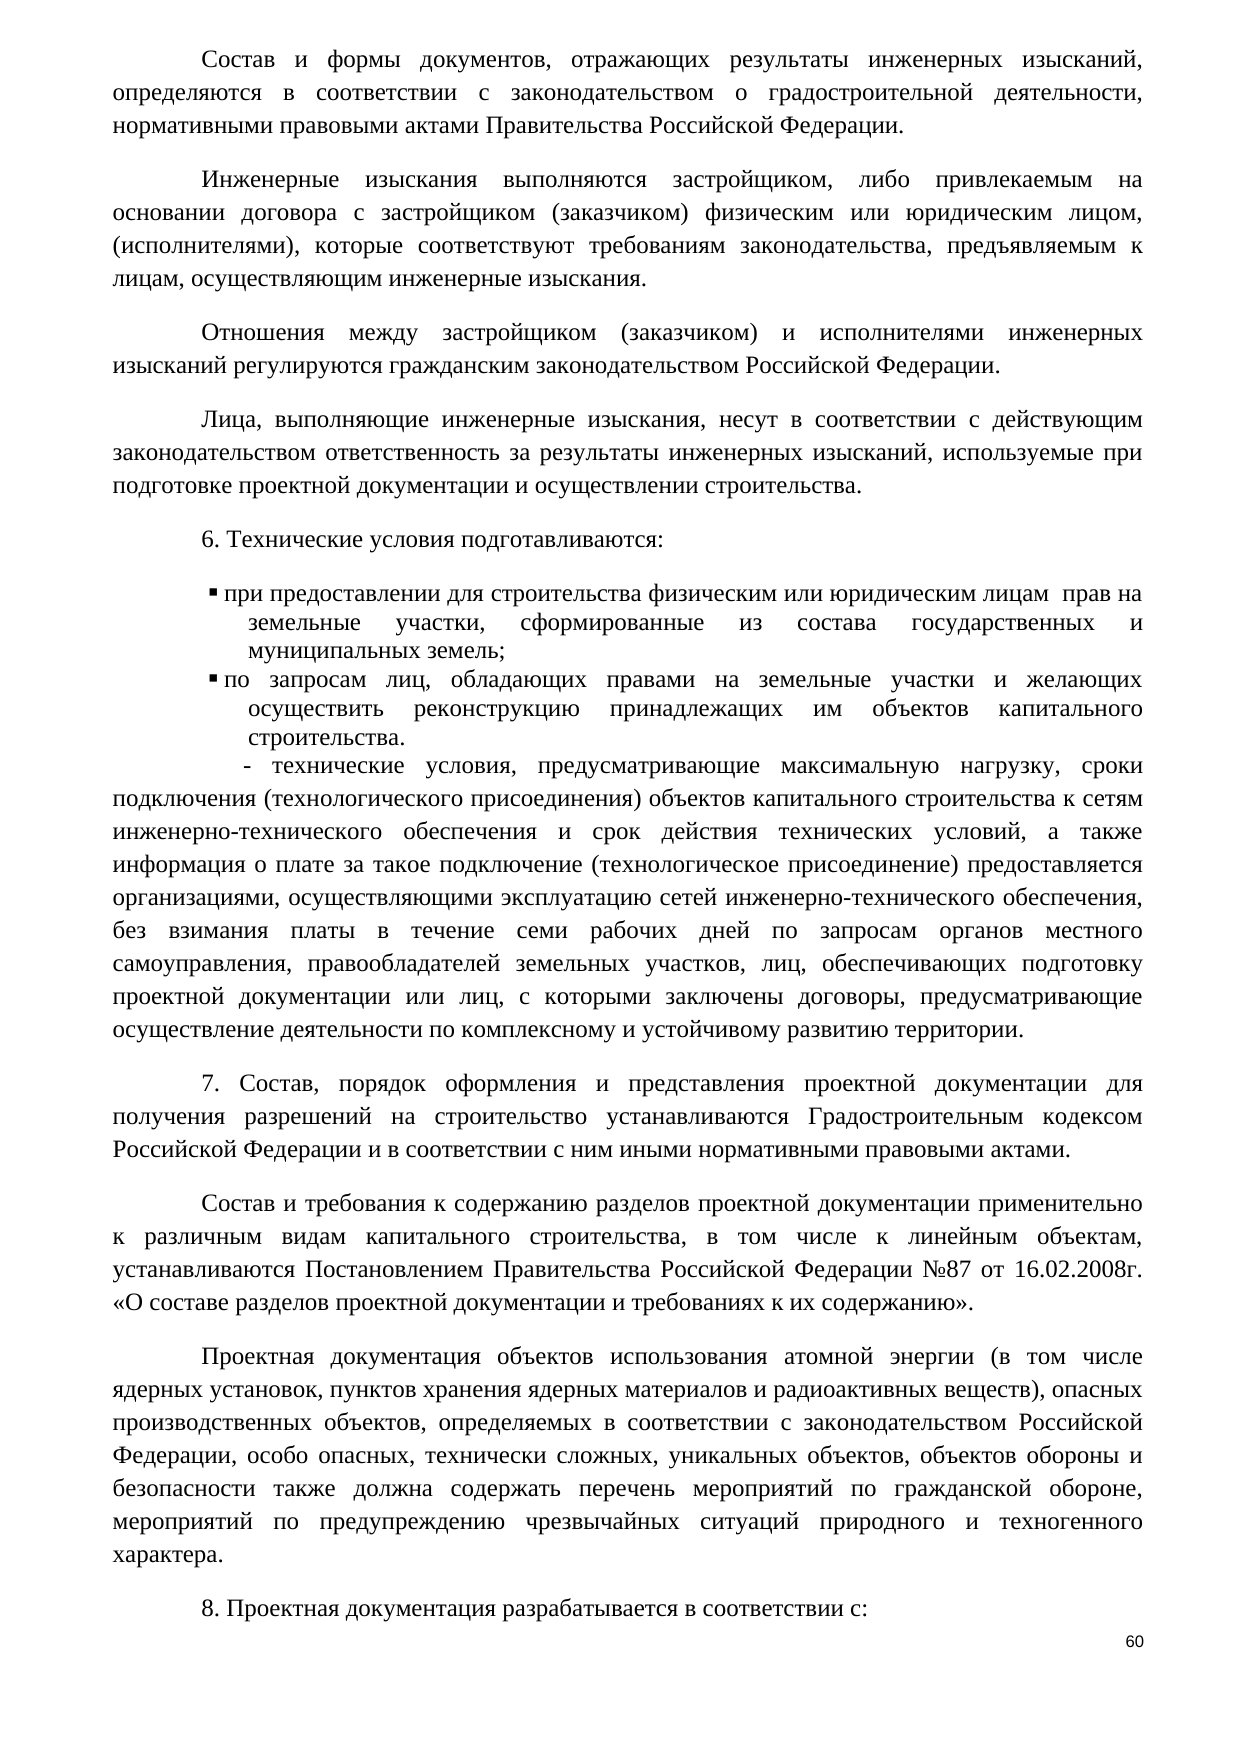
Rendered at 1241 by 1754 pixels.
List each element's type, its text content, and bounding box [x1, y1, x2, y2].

text Инженерные изыскания выполняются застройщиком, либо привлекаемым на основании договора с застройщиком (заказчиком) физическим или юридическим лицом, (исполнителями), которые соответствуют требованиям законодательства, предъявляемым к лицам, осуществляющим инженерные изыскания. [112, 164, 1144, 292]
text Проектная документация объектов использования атомной энергии (в том числе ядерных установок, пунктов хранения ядерных материалов и радиоактивных веществ), опасных производственных объектов, определяемых в соответствии с законодательством Российской Федерации, особо опасных, технически сложных, уникальных объектов, объектов обороны и безопасности также должна содержать перечень мероприятий по гражданской обороне, мероприятий по предупреждению чрезвычайных ситуаций природного и техногенного характера. [112, 1341, 1144, 1568]
text - технические условия, предусматривающие максимальную нагрузку, сроки подключения (технологического присоединения) объектов капитального строительства к сетям инженерно-технического обеспечения и срок действия технических условий, а также информация о плате за такое подключение (технологическое присоединение) предоставляется организациями, осуществляющими эксплуатацию сетей инженерно-технического обеспечения, без взимания платы в течение семи рабочих дней по запросам органов местного самоуправления, правообладателей земельных участков, лиц, обеспечивающих подготовку проектной документации или лиц, с которыми заключены договоры, предусматривающие осуществление деятельности по комплексному и устойчивому развитию территории. [112, 750, 1144, 1043]
text Лица, выполняющие инженерные изыскания, несут в соответствии с действующим законодательством ответственность за результаты инженерных изысканий, используемые при подготовке проектной документации и осуществлении строительства. [112, 404, 1144, 499]
text 7. Состав, порядок оформления и представления проектной документации для получения разрешений на строительство устанавливаются Градостроительным кодексом Российской Федерации и в соответствии с ним иными нормативными правовыми актами. [112, 1068, 1144, 1163]
list по запросам лиц, обладающих правами на земельные участки и желающих осуществить реконструкцию принадлежащих им объектов капитального строительства. [207, 664, 1144, 750]
text 6. Технические условия подготавливаются: [112, 524, 1144, 553]
text Отношения между застройщиком (заказчиком) и исполнителями инженерных изысканий регулируются гражданским законодательством Российской Федерации. [112, 317, 1144, 379]
list при предоставлении для строительства физическим или юридическим лицам прав на земельные участки, сформированные из состава государственных и муниципальных земель; [207, 578, 1144, 664]
text Состав и требования к содержанию разделов проектной документации применительно к различным видам капитального строительства, в том числе к линейным объектам, устанавливаются Постановлением Правительства Российской Федерации №87 от 16.02.2008г. «О составе разделов проектной документации и требованиях к их содержанию». [112, 1188, 1144, 1316]
text 8. Проектная документация разрабатывается в соответствии с: [112, 1593, 1144, 1622]
text Состав и формы документов, отражающих результаты инженерных изысканий, определяются в соответствии с законодательством о градостроительной деятельности, нормативными правовыми актами Правительства Российской Федерации. [112, 44, 1144, 139]
